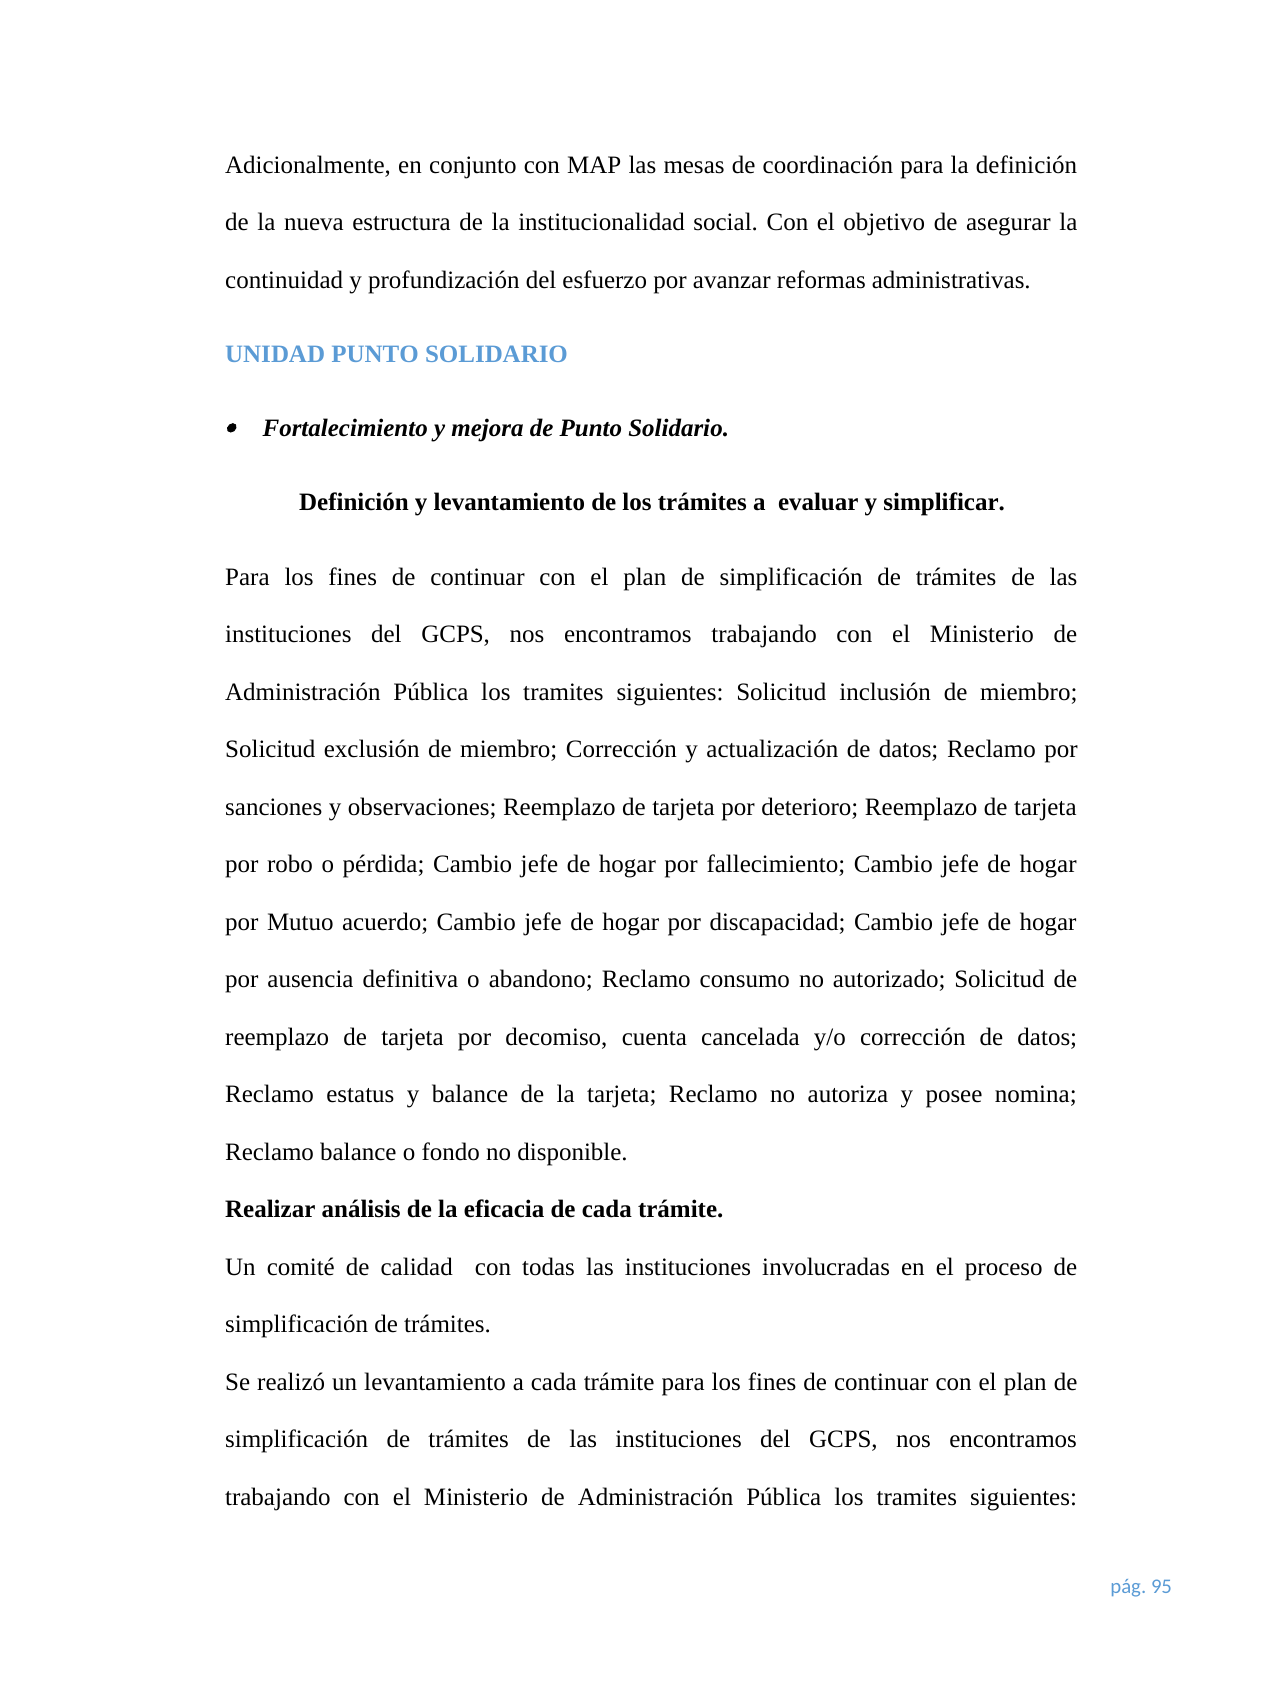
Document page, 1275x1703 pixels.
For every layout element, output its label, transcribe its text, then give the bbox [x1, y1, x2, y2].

text Adicionalmente, en conjunto con MAP las mesas de coordinación para la definición de la nueva estructura de la institucionalidad social. Con el objetivo de asegurar la continuidad y profundización del esfuerzo por avanzar reformas administrativas. [225, 150, 1078, 294]
text Definición y levantamiento de los trámites a evaluar y simplificar. [225, 487, 1078, 516]
list Realizar análisis de la eficacia de cada trámite. [225, 1194, 1078, 1223]
text UNIDAD PUNTO SOLIDARIO [225, 339, 1078, 368]
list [225, 1367, 1078, 1510]
list Fortalecimiento y mejora de Punto Solidario. [225, 413, 1078, 442]
list Un comité de calidad con todas las instituciones involucradas en el proceso de simplificación de trámites. [225, 1252, 1078, 1338]
list Para los fines de continuar con el plan de simplificación de trámites de las instituciones del GCPS, nos encontramos trabajando con el Ministerio de Administración Pública los tramites siguientes: Solicitud inclusión de miembro; Solicitud exclusión de miembro; Corrección y actualización de datos; Reclamo por sanciones y observaciones; Reemplazo de tarjeta por deterioro; Reemplazo de tarjeta por robo o pérdida; Cambio jefe de hogar por fallecimiento; Cambio jefe de hogar por Mutuo acuerdo; Cambio jefe de hogar por discapacidad; Cambio jefe de hogar por ausencia definitiva o abandono; Reclamo consumo no autorizado; Solicitud de reemplazo de tarjeta por decomiso, cuenta cancelada y/o corrección de datos; Reclamo estatus y balance de la tarjeta; Reclamo no autoriza y posee nomina; Reclamo balance o fondo no disponible. [225, 562, 1078, 1165]
